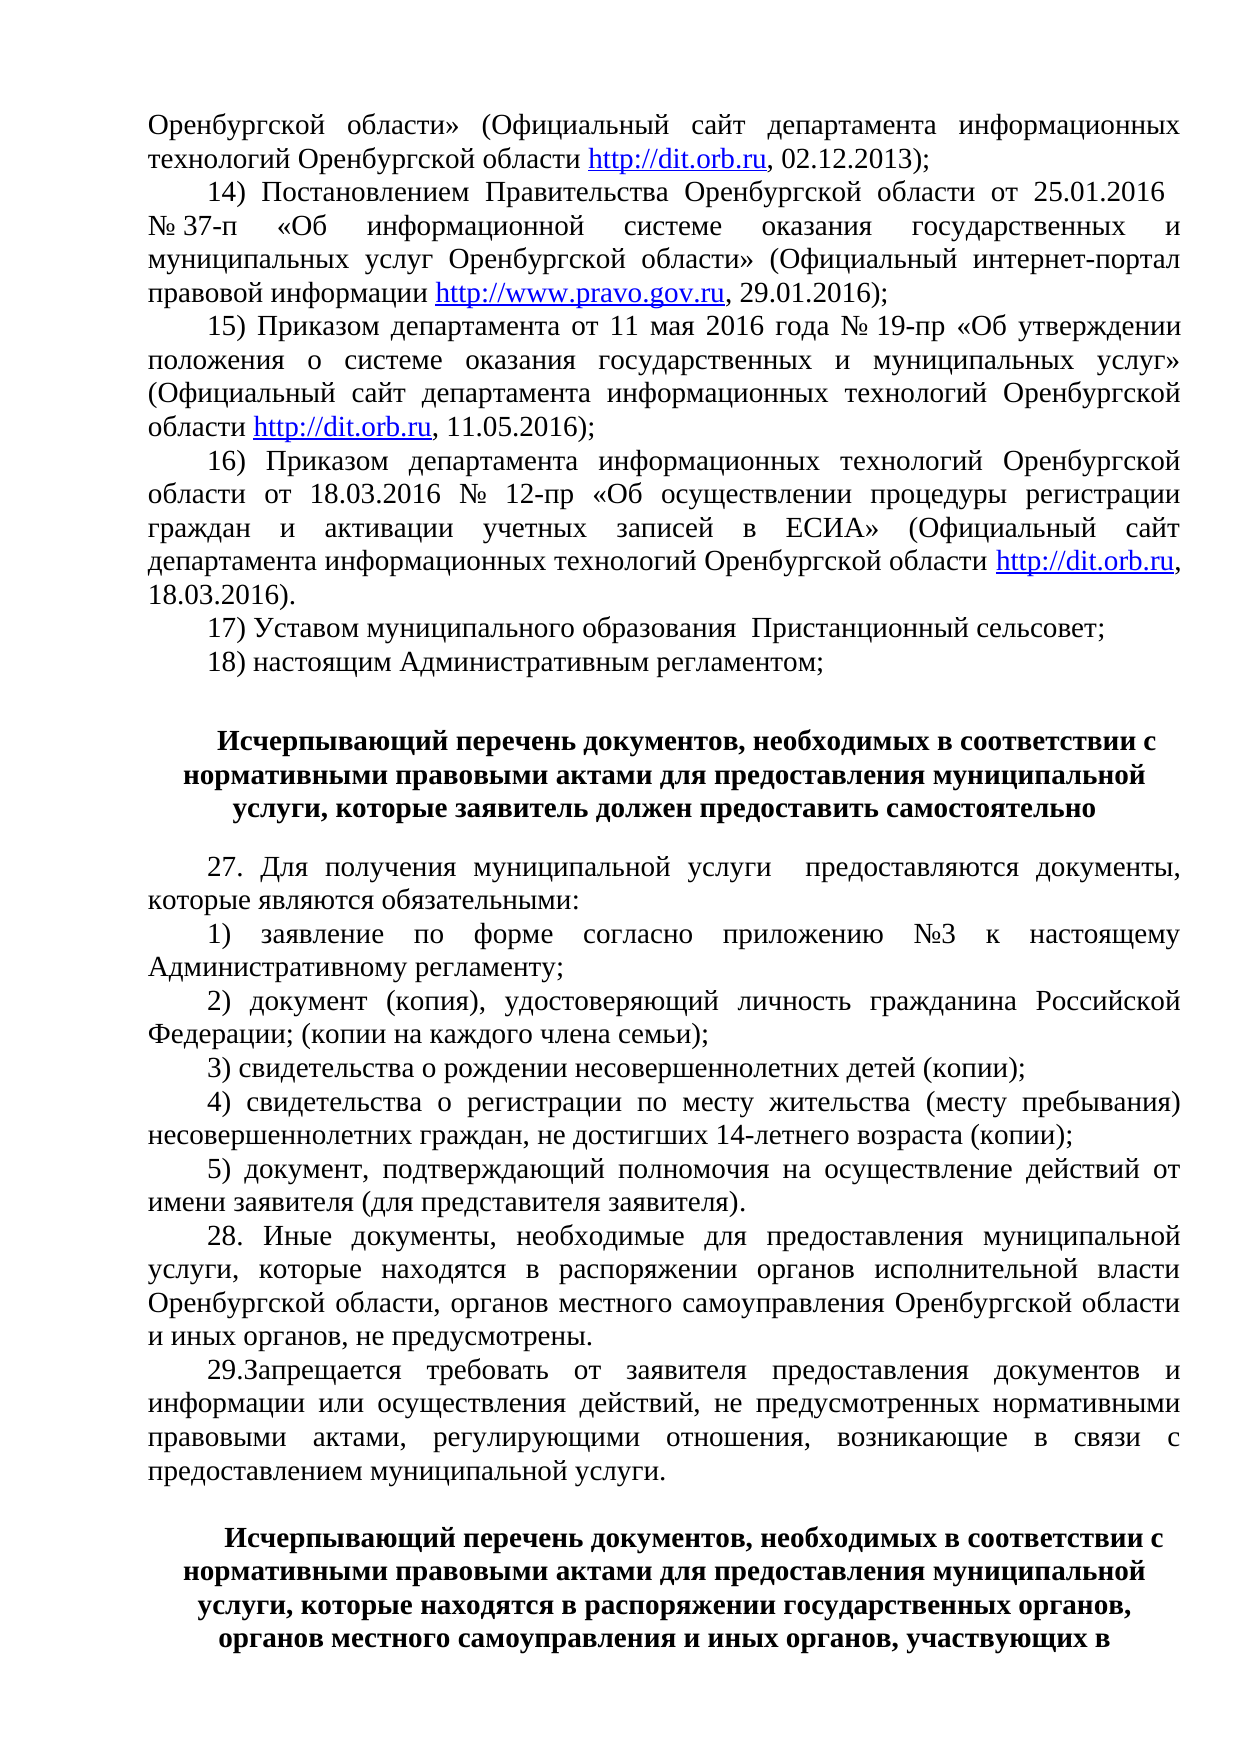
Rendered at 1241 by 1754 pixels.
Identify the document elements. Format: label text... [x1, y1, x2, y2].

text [148, 107, 1181, 174]
text 17) Уставом муниципального образования Пристанционный сельсовет; [148, 610, 1181, 644]
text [148, 1520, 1181, 1654]
text 28. Иные документы, необходимые для предоставления муниципальной услуги, которые находятся в распоряжении органов исполнительной власти Оренбургской области, органов местного самоуправления Оренбургской области и иных органов, не предусмотрены. [148, 1218, 1181, 1352]
text Исчерпывающий перечень документов, необходимых в соответствии с нормативными правовыми актами для предоставления муниципальной услуги, которые заявитель должен предоставить самостоятельно [148, 723, 1181, 824]
text 18) настоящим Административным регламентом; [148, 644, 1181, 677]
text 15) Приказом департамента от 11 мая 2016 года № 19-пр «Об утверждении положения о системе оказания государственных и муниципальных услуг» (Официальный сайт департамента информационных технологий Оренбургской области http://dit.orb.ru, 11.05.2016); [148, 308, 1181, 443]
text 4) свидетельства о регистрации по месту жительства (месту пребывания) несовершеннолетних граждан, не достигших 14-летнего возраста (копии); [148, 1084, 1181, 1151]
text 5) документ, подтверждающий полномочия на осуществление действий от имени заявителя (для представителя заявителя). [148, 1151, 1181, 1218]
text 2) документ (копия), удостоверяющий личность гражданина Российской Федерации; (копии на каждого члена семьи); [148, 983, 1181, 1050]
text 14) Постановлением Правительства Оренбургской области от 25.01.2016 № 37-п «Об информационной системе оказания государственных и муниципальных услуг Оренбургской области» (Официальный интернет-портал правовой информации http://www.pravo.gov.ru, 29.01.2016); [148, 174, 1181, 308]
text 16) Приказом департамента информационных технологий Оренбургской области от 18.03.2016 № 12-пр «Об осуществлении процедуры регистрации граждан и активации учетных записей в ЕСИА» (Официальный сайт департамента информационных технологий Оренбургской области http://dit.orb.ru, 18.03.2016). [148, 443, 1181, 610]
text 1) заявление по форме согласно приложению №3 к настоящему Административному регламенту; [148, 916, 1181, 983]
text 29.Запрещается требовать от заявителя предоставления документов и информации или осуществления действий, не предусмотренных нормативными правовыми актами, регулирующими отношения, возникающие в связи с предоставлением муниципальной услуги. [148, 1352, 1181, 1486]
text 27. Для получения муниципальной услуги предоставляются документы, которые являются обязательными: [148, 849, 1181, 916]
text 3) свидетельства о рождении несовершеннолетних детей (копии); [148, 1050, 1181, 1084]
